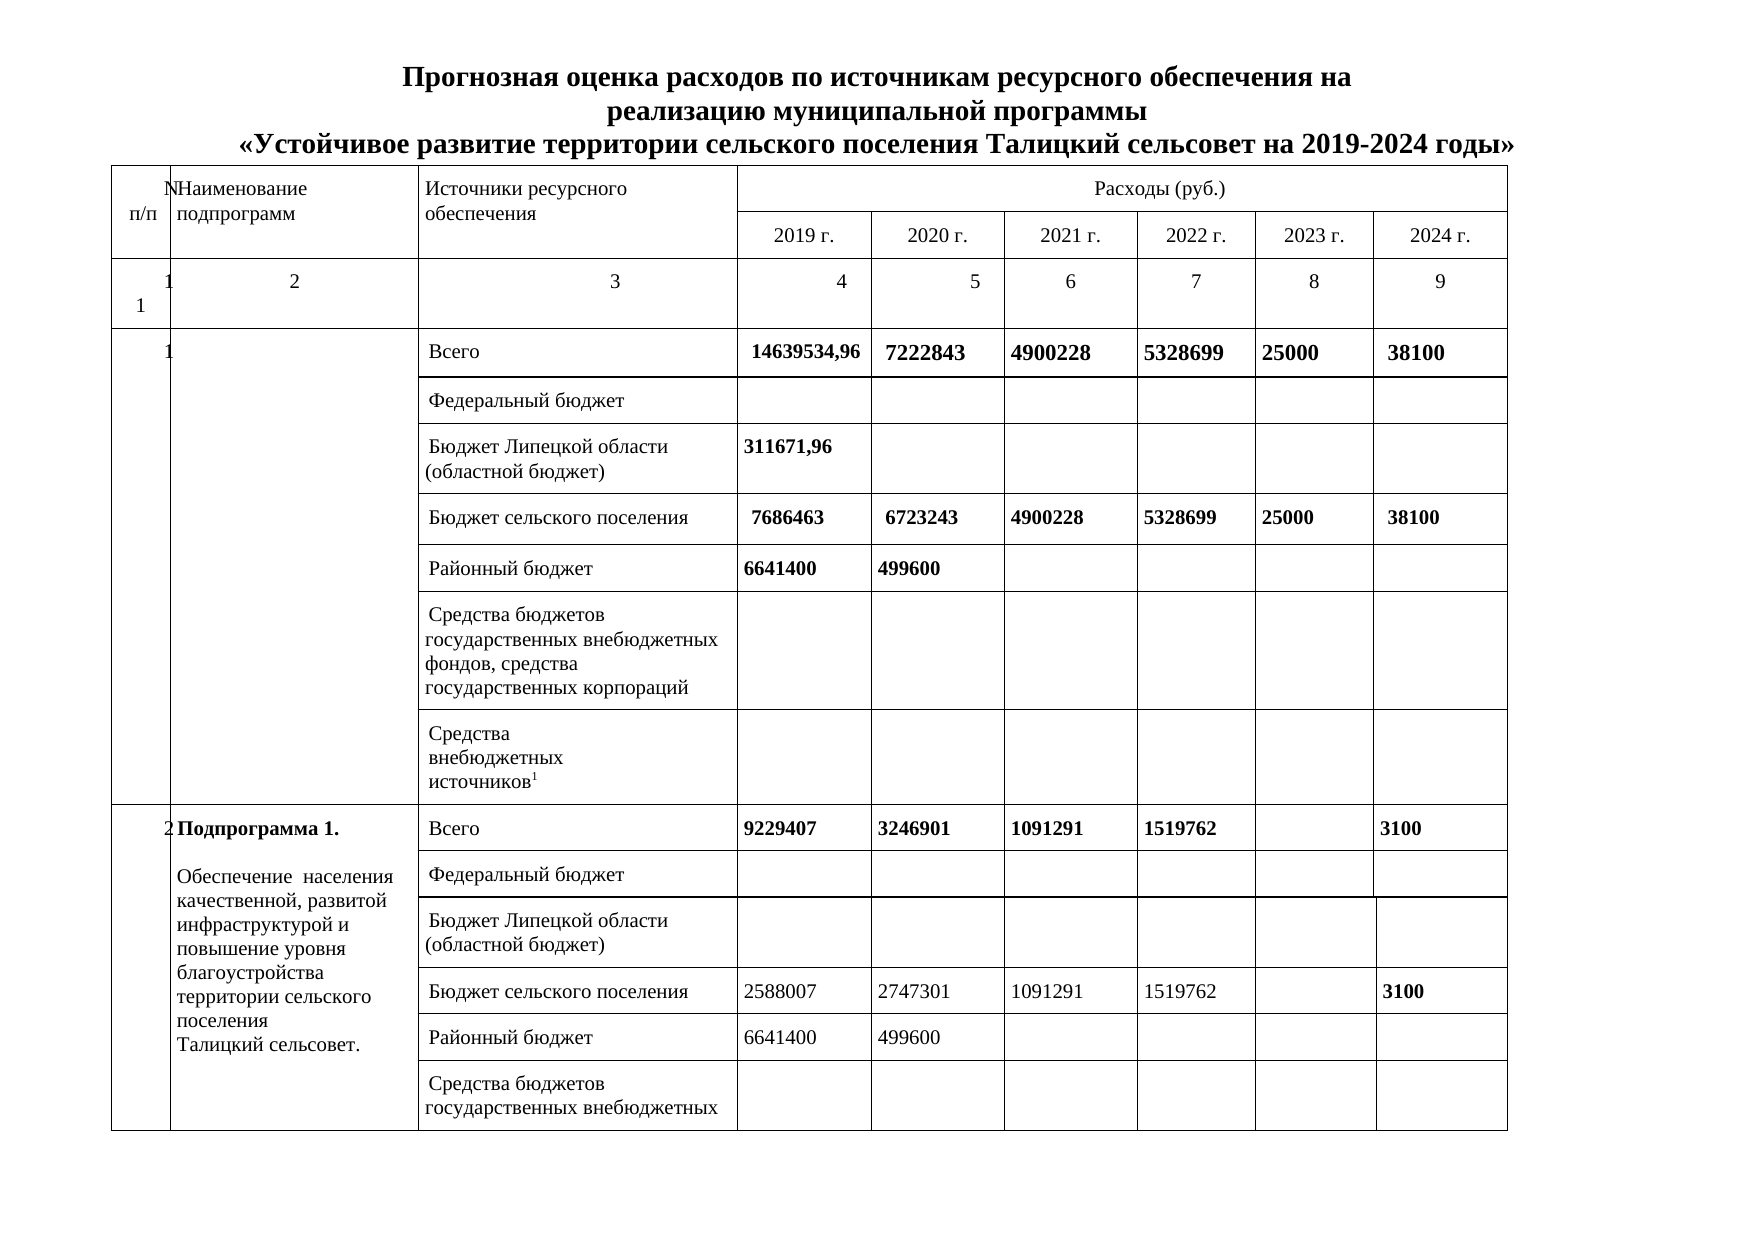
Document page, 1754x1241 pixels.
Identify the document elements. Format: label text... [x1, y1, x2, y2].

table_cell [738, 898, 871, 967]
table_cell 6 [1005, 259, 1137, 328]
table_cell [872, 851, 1004, 896]
table_cell [1138, 898, 1255, 967]
table_cell [738, 1061, 871, 1130]
table_cell 2020 г. [872, 212, 1004, 257]
table_cell [738, 592, 871, 709]
table_cell 3 [419, 259, 737, 328]
table_cell Всего [419, 805, 737, 850]
table_cell Бюджет Липецкой области (областной бюджет) [419, 898, 737, 967]
table_cell [1138, 1061, 1255, 1130]
table_cell Подпрограмма 1. Обеспечение населения качественной, развитой инфраструктурой и повышение уровня благоустройства территории сельского поселения Талицкий сельсовет. [171, 805, 418, 1130]
table_cell 3246901 [872, 805, 1004, 850]
table_cell 4900228 [1005, 329, 1137, 376]
table_cell 38100 [1374, 494, 1507, 544]
table_cell [1256, 898, 1376, 967]
table_cell [872, 710, 1004, 804]
table_cell 9229407 [738, 805, 871, 850]
table_cell [1138, 378, 1255, 423]
table_cell 2019 г. [738, 212, 871, 257]
table_cell [872, 592, 1004, 709]
text реализацию муниципальной программы [118, 93, 1636, 126]
table_cell Средства внебюджетных источников1 [419, 710, 737, 804]
table_cell [1138, 592, 1255, 709]
table_cell 14639534,96 [738, 329, 871, 376]
table_cell 5328699 [1138, 329, 1255, 376]
table_cell 6723243 [872, 494, 1004, 544]
table_cell [1256, 805, 1373, 850]
table_cell 2 [112, 805, 170, 1130]
table_cell 2747301 [872, 968, 1004, 1013]
table_cell [1005, 378, 1137, 423]
table_cell [1138, 710, 1255, 804]
table_cell [872, 898, 1004, 967]
table_cell Бюджет сельского поселения [419, 494, 737, 544]
text «Устойчивое развитие территории сельского поселения Талицкий сельсовет на 2019-2024 годы» [118, 126, 1636, 160]
table_cell [1005, 424, 1137, 493]
table_cell [1256, 424, 1373, 493]
table_cell [1374, 424, 1507, 493]
table_cell 499600 [872, 545, 1004, 591]
table_header Источники ресурсного обеспечения [419, 166, 737, 257]
table_cell 7686463 [738, 494, 871, 544]
table_cell [1138, 1014, 1255, 1059]
table_cell [872, 378, 1004, 423]
table_cell [1005, 592, 1137, 709]
table_cell 8 [1256, 259, 1373, 328]
table_cell [1138, 424, 1255, 493]
table_header Расходы (руб.) [738, 166, 1507, 211]
table_cell 3100 [1377, 968, 1507, 1013]
table_cell 2588007 [738, 968, 871, 1013]
table_cell 1091291 [1005, 968, 1137, 1013]
table_cell [171, 329, 418, 804]
table_cell [1377, 898, 1507, 967]
table_cell [1374, 592, 1507, 709]
table_cell [1377, 1061, 1507, 1130]
table_cell [1138, 545, 1255, 591]
table_cell [1138, 851, 1255, 896]
table_cell 6641400 [738, 545, 871, 591]
table_cell [1005, 545, 1137, 591]
table_cell [1256, 710, 1373, 804]
table_cell [1374, 710, 1507, 804]
table_cell [1005, 710, 1137, 804]
table_cell 9 [1374, 259, 1507, 328]
table_cell 1519762 [1138, 805, 1255, 850]
table_cell 7222843 [872, 329, 1004, 376]
table_cell [738, 710, 871, 804]
table_header N п/п [112, 166, 170, 257]
table_cell Районный бюджет [419, 1014, 737, 1059]
table_cell [738, 378, 871, 423]
table_cell 6641400 [738, 1014, 871, 1059]
table_cell [1005, 1061, 1137, 1130]
table_cell [1256, 968, 1376, 1013]
table_cell [738, 851, 871, 896]
table_cell [1256, 851, 1373, 896]
table_cell 38100 [1374, 329, 1507, 376]
table_cell 2024 г. [1374, 212, 1507, 257]
table_cell Средства бюджетов государственных внебюджетных фондов, средства государственных корпораций [419, 592, 737, 709]
table_cell [1005, 1014, 1137, 1059]
table_cell 2 [171, 259, 418, 328]
table_cell [1374, 378, 1507, 423]
table_cell 3100 [1374, 805, 1507, 850]
table_cell [1256, 545, 1373, 591]
table_cell 5 [872, 259, 1004, 328]
table_cell [1256, 1061, 1376, 1130]
table_cell 4 [738, 259, 871, 328]
table_cell 311671,96 [738, 424, 871, 493]
table_cell 7 [1138, 259, 1255, 328]
table_cell 1 [112, 329, 170, 804]
table_cell 2023 г. [1256, 212, 1373, 257]
table_cell Всего [419, 329, 737, 376]
table_cell Федеральный бюджет [419, 378, 737, 423]
table_cell [1374, 851, 1507, 896]
table_cell 2021 г. [1005, 212, 1137, 257]
table_cell [1374, 545, 1507, 591]
table_cell Федеральный бюджет [419, 851, 737, 896]
table_cell [1256, 1014, 1376, 1059]
table_cell [1005, 898, 1137, 967]
table_cell 4900228 [1005, 494, 1137, 544]
table_cell Бюджет сельского поселения [419, 968, 737, 1013]
table_cell 1519762 [1138, 968, 1255, 1013]
table_cell 499600 [872, 1014, 1004, 1059]
table_cell 5328699 [1138, 494, 1255, 544]
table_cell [419, 1061, 737, 1130]
table_cell [872, 424, 1004, 493]
table_cell [1256, 378, 1373, 423]
table_cell 2022 г. [1138, 212, 1255, 257]
table_cell 1091291 [1005, 805, 1137, 850]
table_cell [1256, 592, 1373, 709]
table_cell 25000 [1256, 494, 1373, 544]
table_cell 11 [112, 259, 170, 328]
table_cell [1377, 1014, 1507, 1059]
table_cell [872, 1061, 1004, 1130]
text Прогнозная оценка расходов по источникам ресурсного обеспечения на [118, 59, 1636, 93]
table_cell Бюджет Липецкой области (областной бюджет) [419, 424, 737, 493]
table_cell [1005, 851, 1137, 896]
table_cell Районный бюджет [419, 545, 737, 591]
table_cell 25000 [1256, 329, 1373, 376]
table_header Наименование подпрограмм [171, 166, 418, 257]
